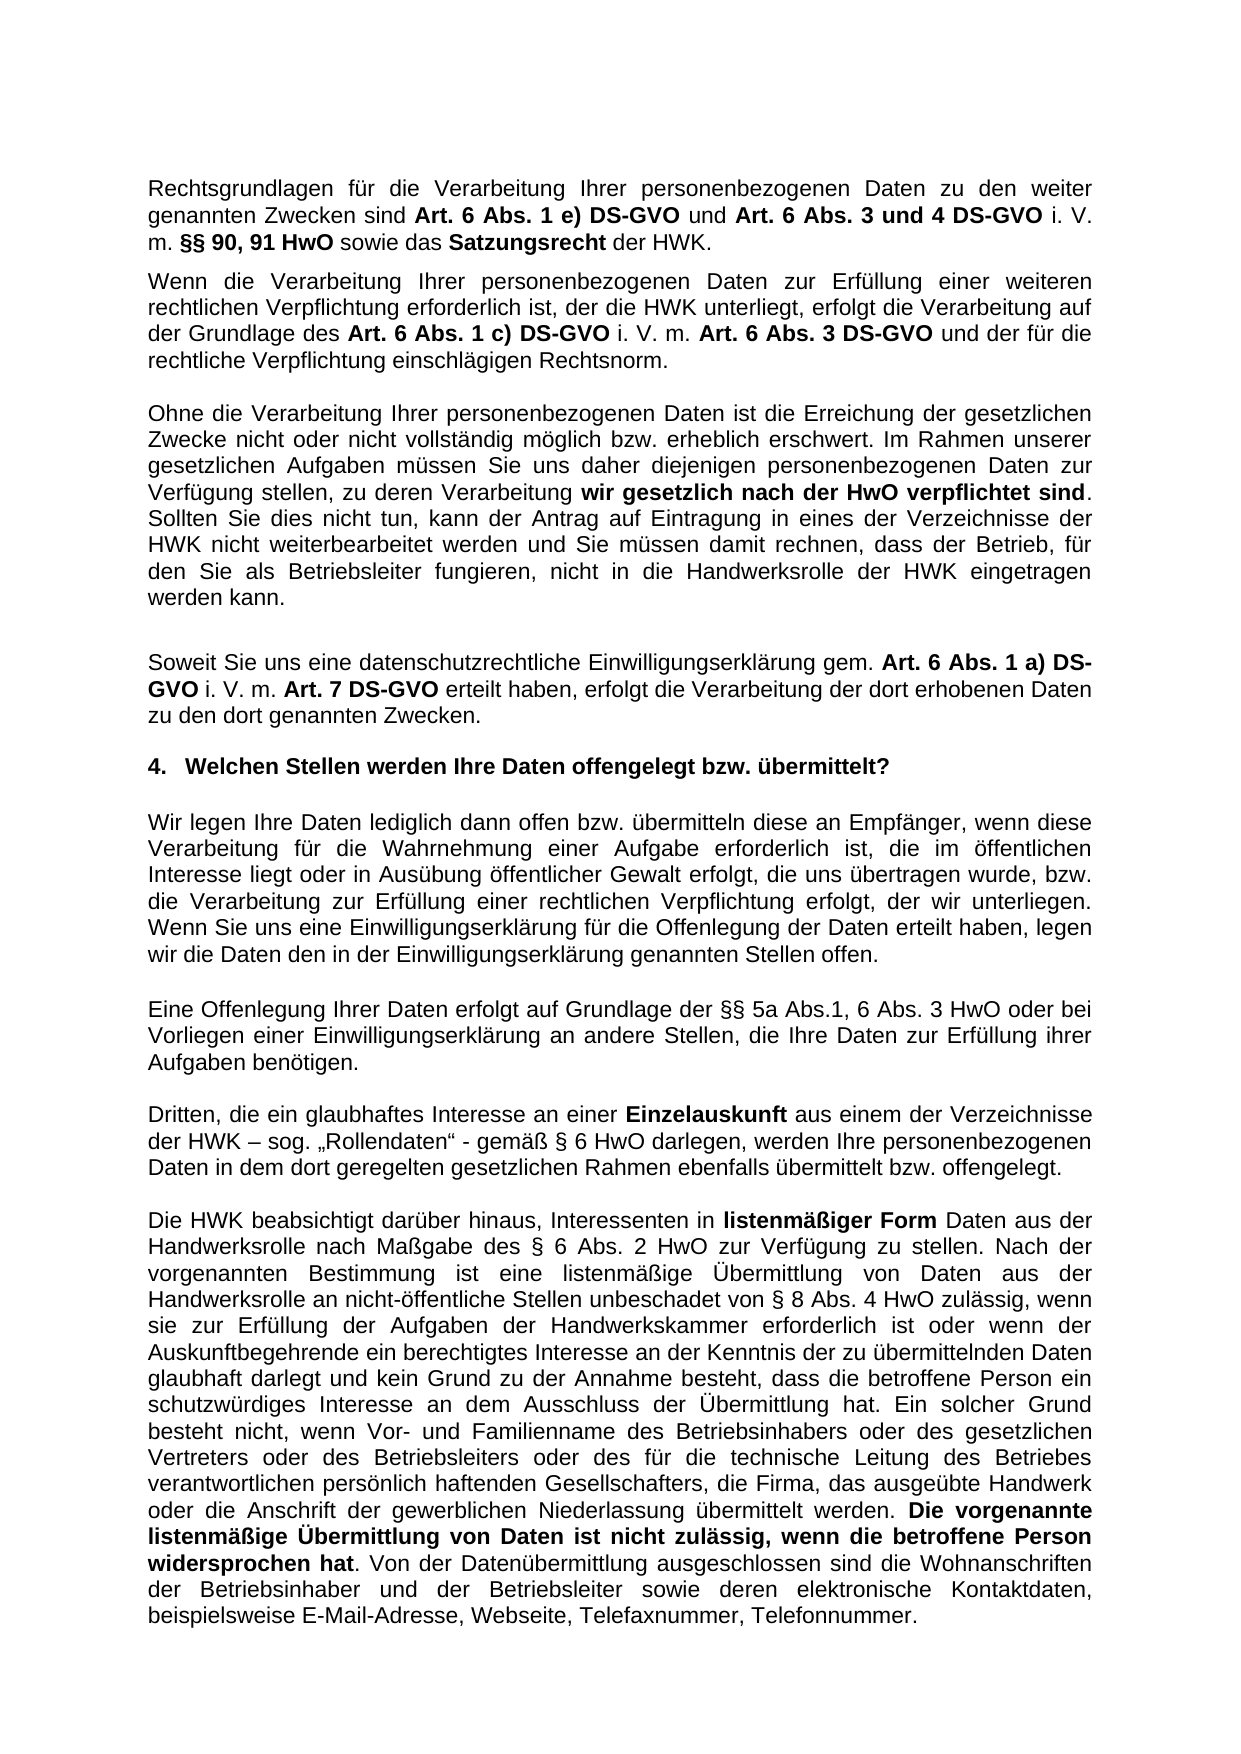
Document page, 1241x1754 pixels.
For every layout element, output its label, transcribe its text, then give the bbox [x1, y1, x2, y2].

text Wir legen Ihre Daten lediglich dann offen bzw. übermitteln diese an Empfänger, wenn diese Verarbeitung für die Wahrnehmung einer Aufgabe erforderlich ist, die im öffentlichen Interesse liegt oder in Ausübung öffentlicher Gewalt erfolgt, die uns übertragen wurde, bzw. die Verarbeitung zur Erfüllung einer rechtlichen Verpflichtung erfolgt, der wir unterliegen. Wenn Sie uns eine Einwilligungserklärung für die Offenlegung der Daten erteilt haben, legen wir die Daten den in der Einwilligungserklärung genannten Stellen offen. [148, 809, 1093, 967]
subtitle Welchen Stellen werden Ihre Daten offengelegt bzw. übermittelt? [148, 753, 1093, 779]
text Wenn die Verarbeitung Ihrer personenbezogenen Daten zur Erfüllung einer weiteren rechtlichen Verpflichtung erforderlich ist, der die HWK unterliegt, erfolgt die Verarbeitung auf der Grundlage des Art. 6 Abs. 1 c) DS-GVO i. V. m. Art. 6 Abs. 3 DS-GVO und der für die rechtliche Verpflichtung einschlägigen Rechtsnorm. [148, 268, 1093, 373]
text Dritten, die ein glaubhaftes Interesse an einer Einzelauskunft aus einem der Verzeichnisse der HWK – sog. „Rollendaten“ - gemäß § 6 HwO darlegen, werden Ihre personenbezogenen Daten in dem dort geregelten gesetzlichen Rahmen ebenfalls übermittelt bzw. offengelegt. [148, 1101, 1093, 1181]
text Ohne die Verarbeitung Ihrer personenbezogenen Daten ist die Erreichung der gesetzlichen Zwecke nicht oder nicht vollständig möglich bzw. erheblich erschwert. Im Rahmen unserer gesetzlichen Aufgaben müssen Sie uns daher diejenigen personenbezogenen Daten zur Verfügung stellen, zu deren Verarbeitung wir gesetzlich nach der HwO verpflichtet sind. Sollten Sie dies nicht tun, kann der Antrag auf Eintragung in eines der Verzeichnisse der HWK nicht weiterbearbeitet werden und Sie müssen damit rechnen, dass der Betrieb, für den Sie als Betriebsleiter fungieren, nicht in die Handwerksrolle der HWK eingetragen werden kann. [148, 399, 1093, 610]
text Soweit Sie uns eine datenschutzrechtliche Einwilligungserklärung gem. Art. 6 Abs. 1 a) DS-GVO i. V. m. Art. 7 DS-GVO erteilt haben, erfolgt die Verarbeitung der dort erhobenen Daten zu den dort genannten Zwecken. [148, 649, 1093, 728]
text Die HWK beabsichtigt darüber hinaus, Interessenten in listenmäßiger Form Daten aus der Handwerksrolle nach Maßgabe des § 6 Abs. 2 HwO zur Verfügung zu stellen. Nach der vorgenannten Bestimmung ist eine listenmäßige Übermittlung von Daten aus der Handwerksrolle an nicht-öffentliche Stellen unbeschadet von § 8 Abs. 4 HwO zulässig, wenn sie zur Erfüllung der Aufgaben der Handwerkskammer erforderlich ist oder wenn der Auskunftbegehrende ein berechtigtes Interesse an der Kenntnis der zu übermittelnden Daten glaubhaft darlegt und kein Grund zu der Annahme besteht, dass die betroffene Person ein schutzwürdiges Interesse an dem Ausschluss der Übermittlung hat. Ein solcher Grund besteht nicht, wenn Vor- und Familienname des Betriebsinhabers oder des gesetzlichen Vertreters oder des Betriebsleiters oder des für die technische Leitung des Betriebes verantwortlichen persönlich haftenden Gesellschafters, die Firma, das ausgeübte Handwerk oder die Anschrift der gewerblichen Niederlassung übermittelt werden. Die vorgenannte listenmäßige Übermittlung von Daten ist nicht zulässig, wenn die betroffene Person widersprochen hat. Von der Datenübermittlung ausgeschlossen sind die Wohnanschriften der Betriebsinhaber und der Betriebsleiter sowie deren elektronische Kontaktdaten, beispielsweise E-Mail-Adresse, Webseite, Telefaxnummer, Telefonnummer. [148, 1207, 1093, 1628]
text Rechtsgrundlagen für die Verarbeitung Ihrer personenbezogenen Daten zu den weiter genannten Zwecken sind Art. 6 Abs. 1 e) DS-GVO und Art. 6 Abs. 3 und 4 DS-GVO i. V. m. §§ 90, 91 HwO sowie das Satzungsrecht der HWK. [148, 174, 1093, 255]
text Eine Offenlegung Ihrer Daten erfolgt auf Grundlage der §§ 5a Abs.1, 6 Abs. 3 HwO oder bei Vorliegen einer Einwilligungserklärung an andere Stellen, die Ihre Daten zur Erfüllung ihrer Aufgaben benötigen. [148, 996, 1093, 1075]
